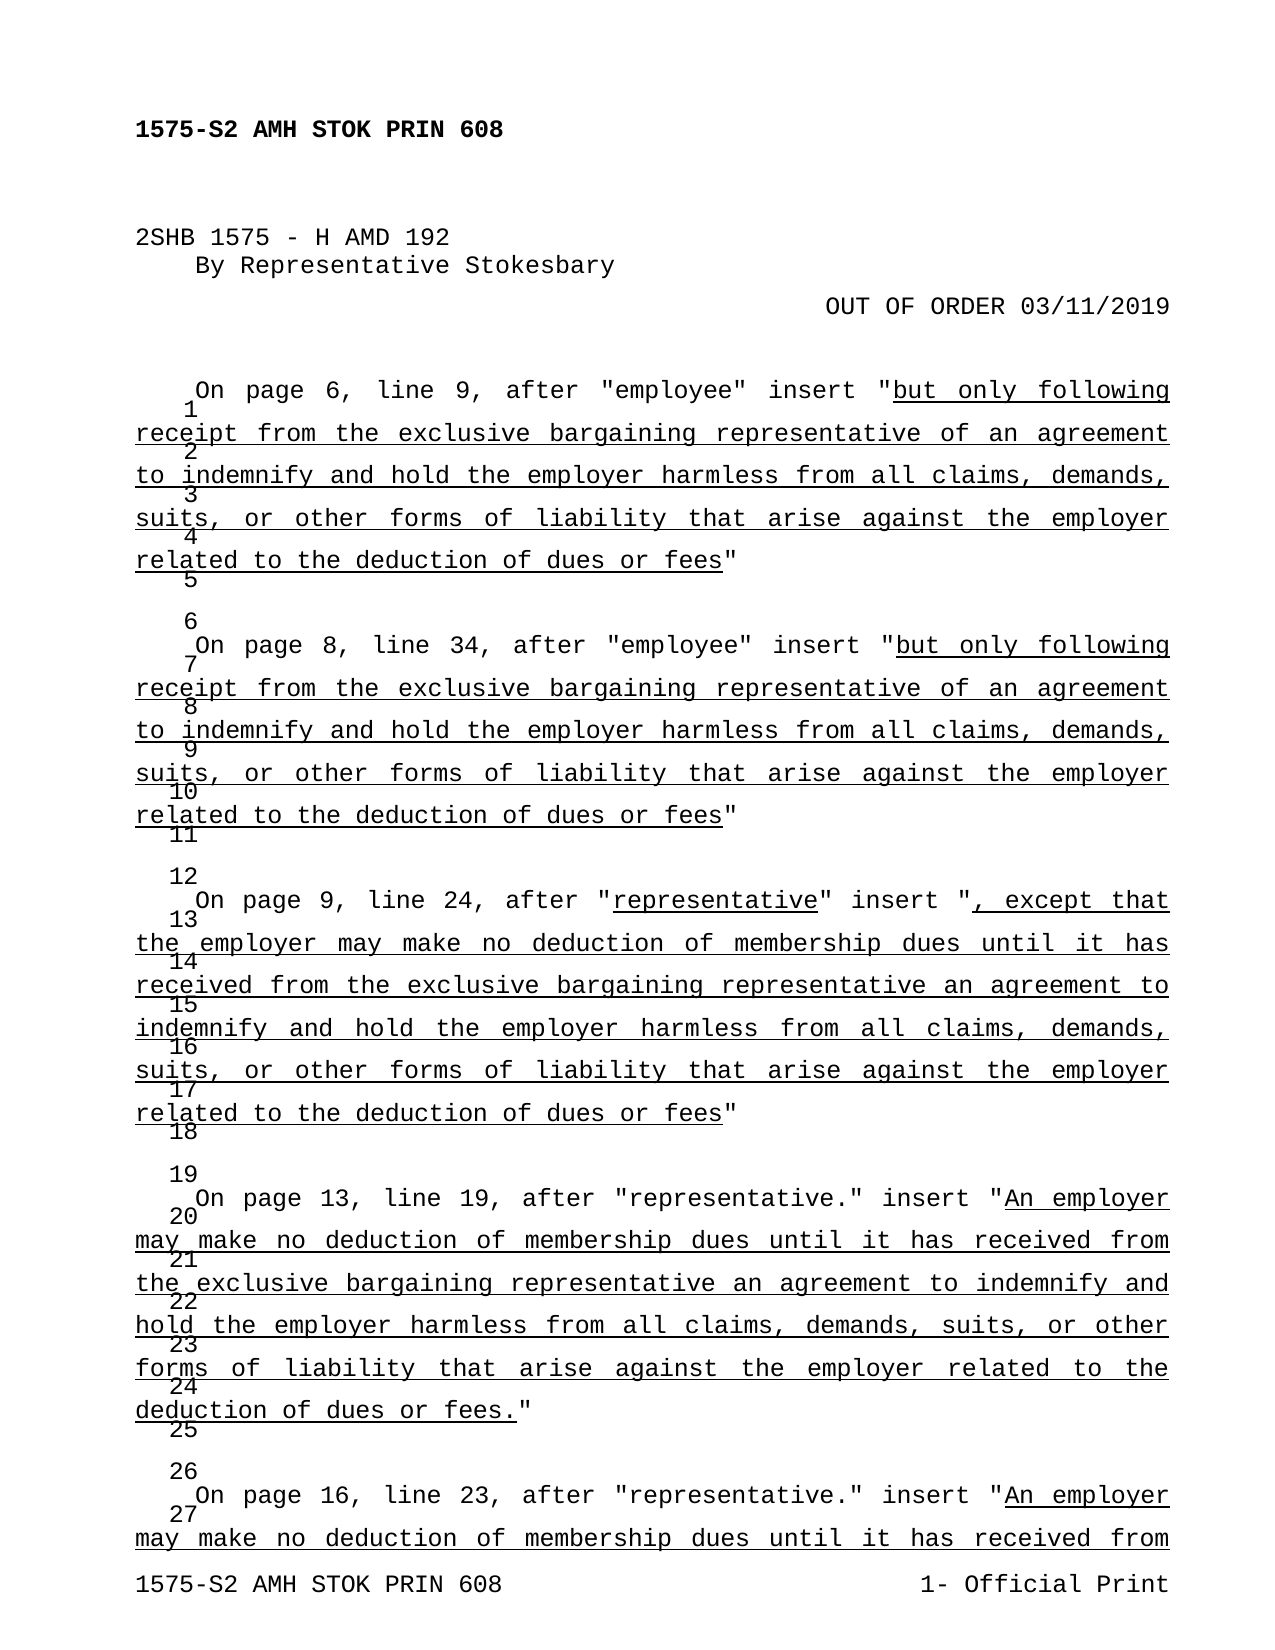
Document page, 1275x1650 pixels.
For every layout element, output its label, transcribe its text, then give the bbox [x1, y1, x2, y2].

text On page 8, line 34, after "employee" insert "but only following receipt from the exclusive bargaining representative of an agreement to indemnify and hold the employer harmless from all claims, demands, suits, or other forms of liability that arise against the employer related to the deduction of dues or fees" [135, 700, 1170, 832]
text On page 6, line 9, after "employee" insert "but only following receipt from the exclusive bargaining representative of an agreement to indemnify and hold the employer harmless from all claims, demands, suits, or other forms of liability that arise against the employer related to the deduction of dues or fees" [135, 445, 1170, 577]
text On page 9, line 24, after "representative" insert ", except that the employer may make no deduction of membership dues until it has received from the exclusive bargaining representative an agreement to indemnify and hold the employer harmless from all claims, demands, suits, or other forms of liability that arise against the employer related to the deduction of dues or fees" [135, 875, 1170, 954]
text On page 13, line 19, after "representative." insert "An employer may make no deduction of membership dues until it has received from the exclusive bargaining representative an agreement to indemnify and hold the employer harmless from all claims, demands, suits, or other forms of liability that arise against the employer related to the deduction of dues or fees." [135, 1253, 1170, 1427]
text - [135, 224, 1170, 252]
text On page 8, line 34, after "employee" insert "but only following receipt from the exclusive bargaining representative of an agreement to indemnify and hold the employer harmless from all claims, demands, suits, or other forms of liability that arise against the employer related to the deduction of dues or fees" [135, 620, 1170, 699]
text On page 6, line 9, after "employee" insert "but only following receipt from the exclusive bargaining representative of an agreement to indemnify and hold the employer harmless from all claims, demands, suits, or other forms of liability that arise against the employer related to the deduction of dues or fees" [135, 365, 1170, 444]
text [135, 1470, 1170, 1549]
text On page 9, line 24, after "representative" insert ", except that the employer may make no deduction of membership dues until it has received from the exclusive bargaining representative an agreement to indemnify and hold the employer harmless from all claims, demands, suits, or other forms of liability that arise against the employer related to the deduction of dues or fees" [135, 955, 1170, 1130]
text On page 13, line 19, after "representative." insert "An employer may make no deduction of membership dues until it has received from the exclusive bargaining representative an agreement to indemnify and hold the employer harmless from all claims, demands, suits, or other forms of liability that arise against the employer related to the deduction of dues or fees." [135, 1172, 1170, 1251]
